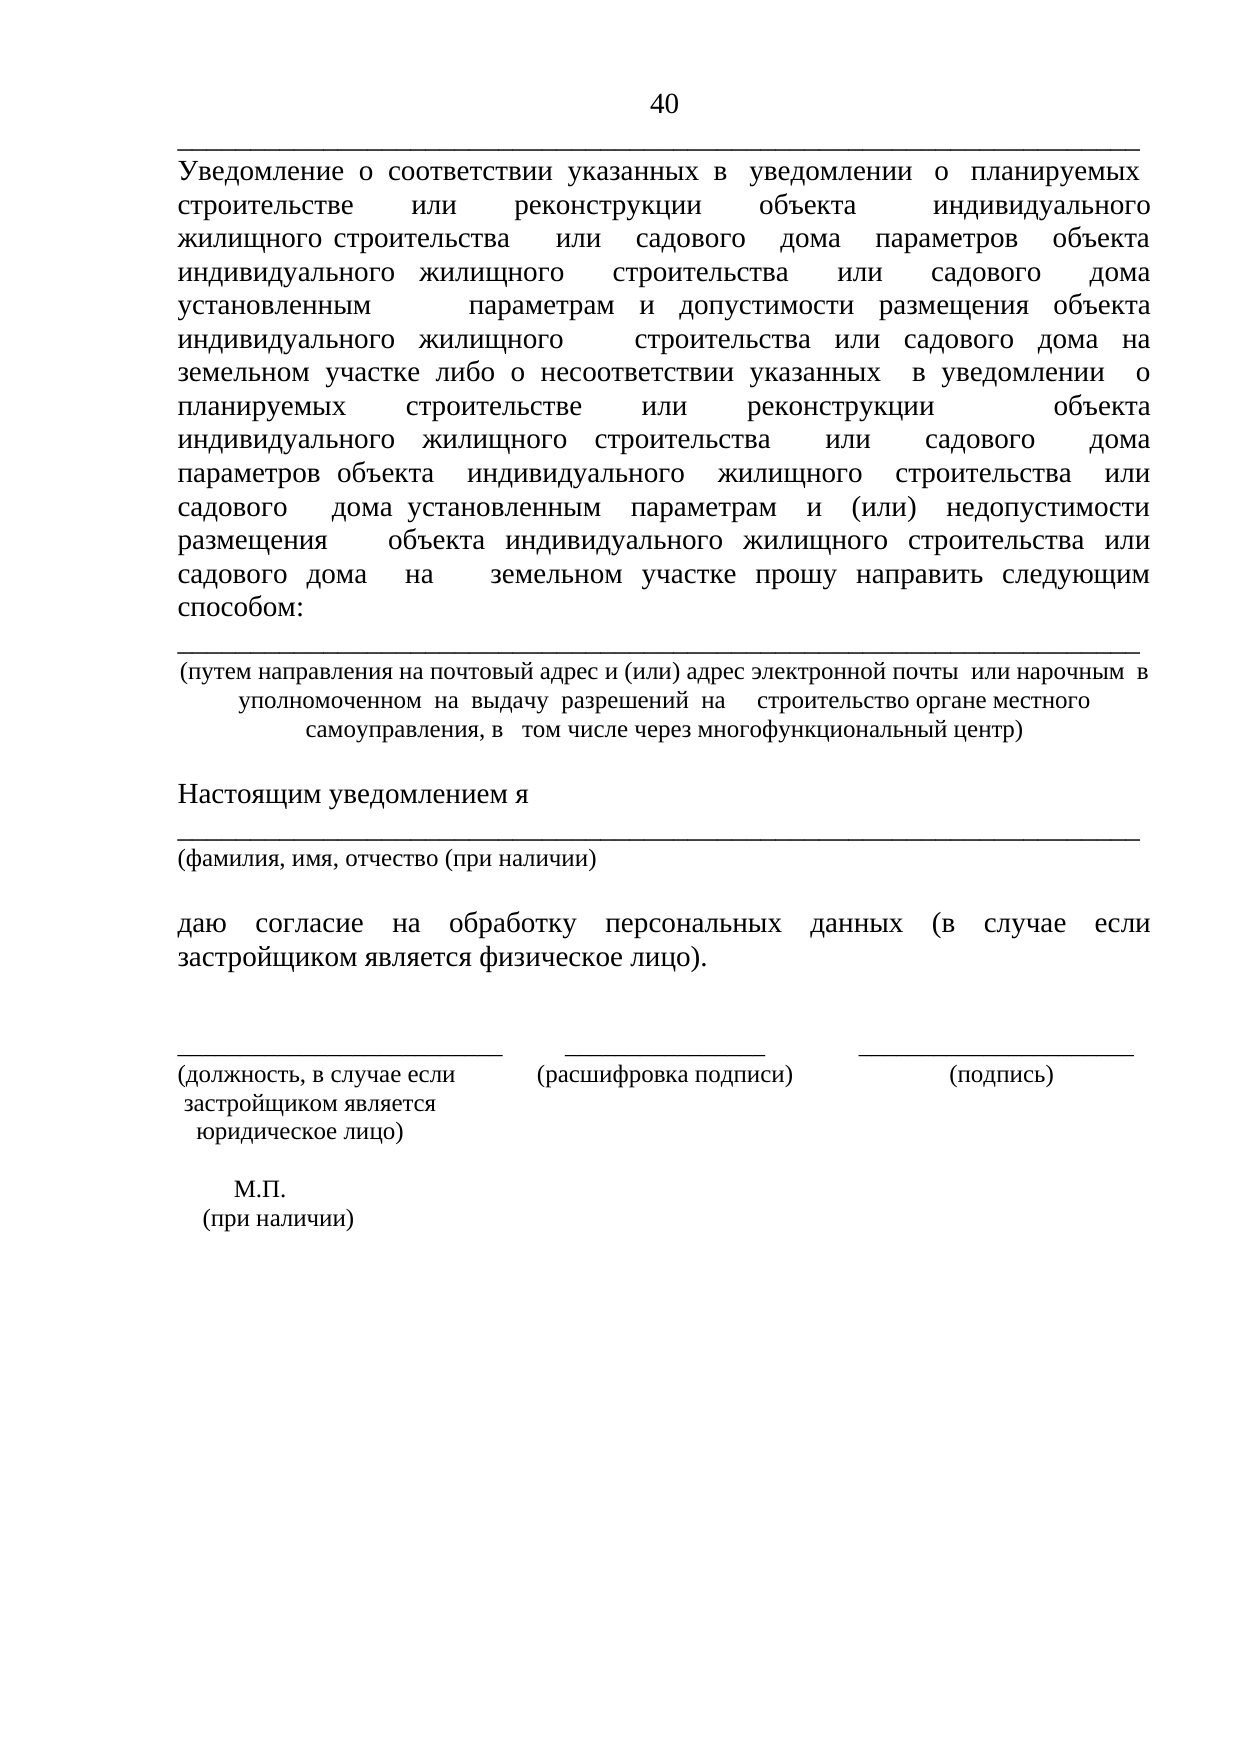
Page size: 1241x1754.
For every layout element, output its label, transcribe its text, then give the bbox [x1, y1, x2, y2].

text Уведомление о соответствии указанных в уведомлении о планируемых [177, 153, 1152, 187]
text (должность, в случае если (расшифровка подписи) (подпись) [177, 1059, 1152, 1088]
text застройщиком является [177, 1088, 1152, 1116]
text (путем направления на почтовый адрес и (или) адрес электронной почты или нарочным в уполномоченном на выдачу разрешений на строительство органе местного самоуправления, в том числе через многофункциональный центр) [177, 656, 1152, 743]
text (при наличии) [177, 1203, 1152, 1231]
text М.П. [177, 1174, 1152, 1203]
text строительстве или реконструкции объекта индивидуального жилищного строительства или садового дома параметров объекта индивидуального жилищного строительства или садового дома установленным параметрам и допустимости размещения объекта индивидуального жилищного строительства или садового дома на земельном участке либо о несоответствии указанных в уведомлении о планируемых строительстве или реконструкции объекта индивидуального жилищного строительства или садового дома параметров объекта индивидуального жилищного строительства или садового дома установленным параметрам и (или) недопустимости размещения объекта индивидуального жилищного строительства или садового дома на земельном участке прошу направить следующим способом: [177, 187, 1152, 623]
text даю согласие на обработку персональных данных (в случае если застройщиком является физическое лицо). [177, 906, 1152, 973]
text __________________________________________________________________ [177, 120, 1152, 153]
text Настоящим уведомлением я [177, 776, 1152, 810]
text __________________________________________________________________ (фамилия, имя, отчество (при наличии) [177, 810, 1152, 872]
text __________________________________________________________________ [177, 623, 1152, 656]
text __________________________ ________________ ______________________ [177, 1030, 1152, 1059]
text юридическое лицо) [177, 1116, 1152, 1145]
